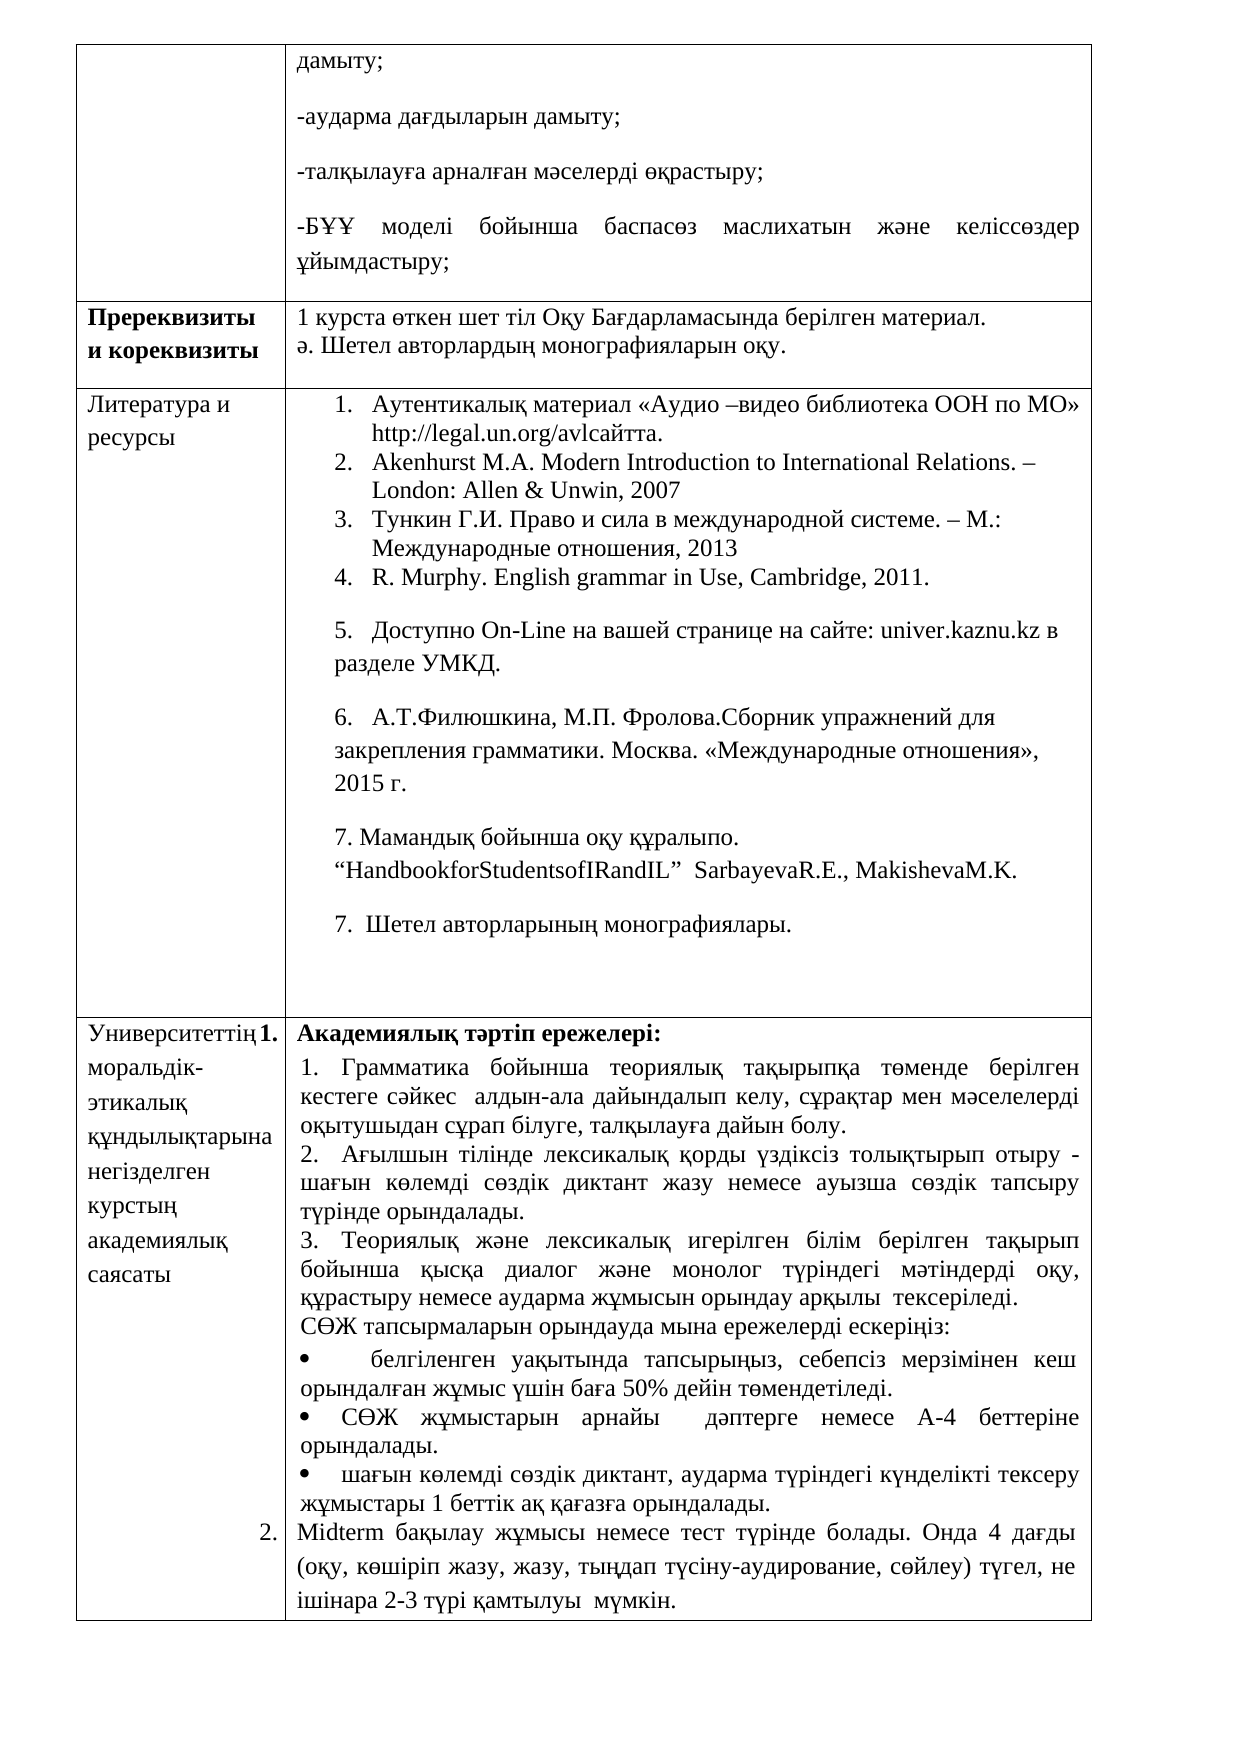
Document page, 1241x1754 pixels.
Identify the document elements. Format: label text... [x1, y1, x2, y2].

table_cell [286, 45, 1091, 301]
table_cell Пререквизиты и кореквизиты [77, 302, 285, 388]
table_cell Аутентикалық материал «Аудио –видео библиотека ООН по МО» http://legal.un.org/avlсайтта. Akenhurst M.A. Modern Introduction to International Relations. – London: Allen & Unwin, 2007 Тункин Г.И. Право и сила в международной системе. – М.: Международные отношения, 2013 4. R. Murphy. English grammar in Use, Cambridge, 2011. 5. Доступно On-Line на вашей странице на сайте: univer.kaznu.kz в разделе УМКД. 6. А.Т.Филюшкина, М.П. Фролова.Сборник упражнений для закрепления грамматики. Москва. «Международные отношения», 2015 г. 7. Мамандық бойынша оқу құралыпо. “HandbookforStudentsofIRandIL” SarbayevaR.E., MakishevaM.K. 7. Шетел авторларының монографиялары. [286, 389, 1091, 1017]
table_cell 1 курста өткен шет тіл Оқу Бағдарламасында берілген материал. ә. Шетел авторлардың монографияларын оқу. [286, 302, 1091, 388]
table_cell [77, 1018, 285, 1619]
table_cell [77, 45, 285, 301]
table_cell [286, 1018, 1091, 1619]
table_cell Литература и ресурсы [77, 389, 285, 1017]
